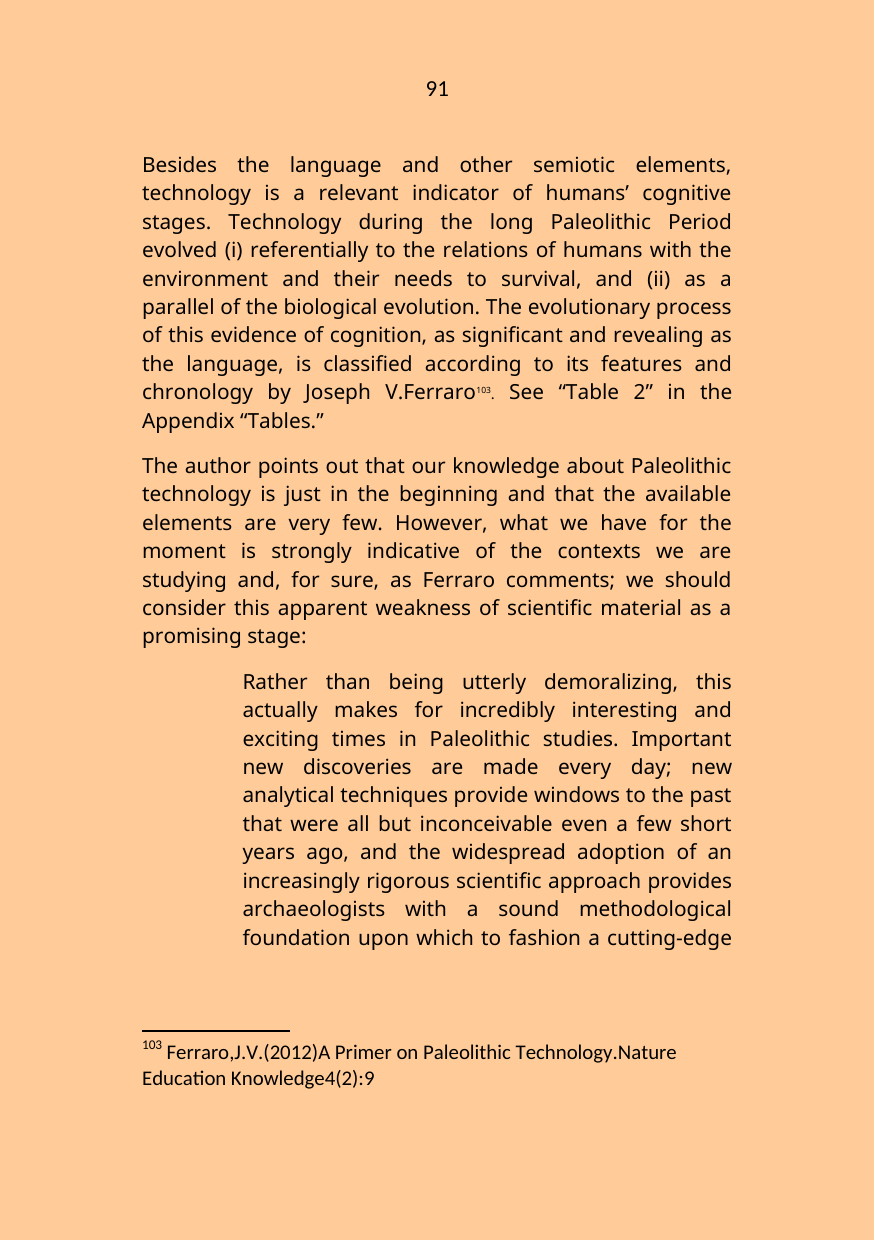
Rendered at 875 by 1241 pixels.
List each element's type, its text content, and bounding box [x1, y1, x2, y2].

text The author points out that our knowledge about Paleolithic technology is just in the beginning and that the available elements are very few. However, what we have for the moment is strongly indicative of the contexts we are studying and, for sure, as Ferraro comments; we should consider this apparent weakness of scientific material as a promising stage: [142, 451, 732, 650]
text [242, 667, 732, 951]
text Besides the language and other semiotic elements, technology is a relevant indicator of humans’ cognitive stages. Technology during the long Paleolithic Period evolved (i) referentially to the relations of humans with the environment and their needs to survival, and (ii) as a parallel of the biological evolution. The evolutionary process of this evidence of cognition, as significant and revealing as the language, is classified according to its features and chronology by Joseph V.Ferraro. See “Table 2” in the Appendix “Tables.” [142, 150, 732, 434]
